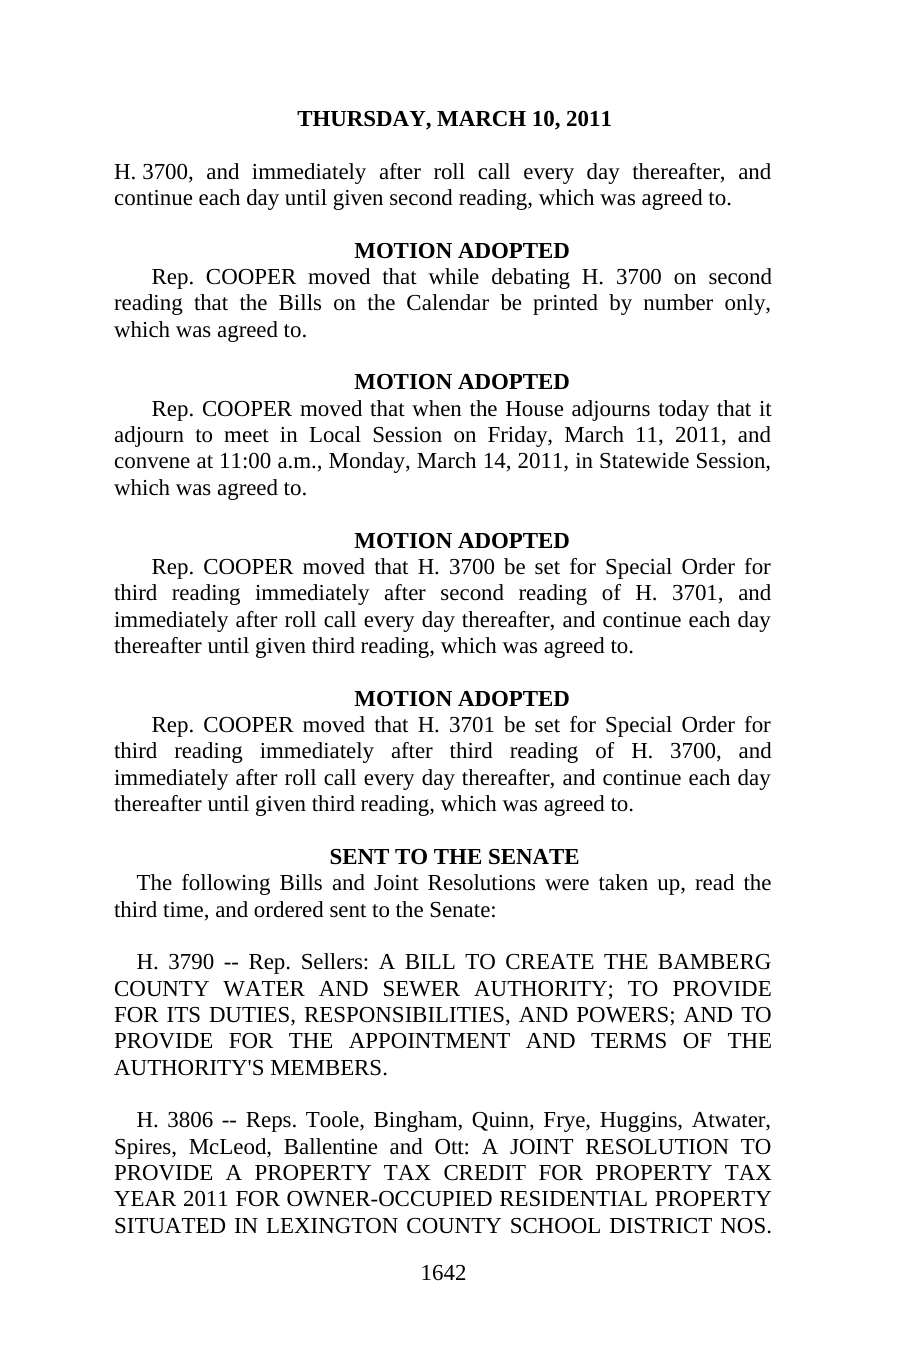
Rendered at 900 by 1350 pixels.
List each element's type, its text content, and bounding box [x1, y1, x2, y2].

text Rep. COOPER moved that H. 3701 be set for Special Order for third reading immediately after third reading of H. 3700, and immediately after roll call every day thereafter, and continue each day thereafter until given third reading, which was agreed to. [114, 711, 772, 817]
text The following Bills and Joint Resolutions were taken up, read the third time, and ordered sent to the Senate: [114, 869, 772, 922]
text MOTION ADOPTED [114, 368, 772, 395]
text Rep. COOPER moved that when the House adjourns today that it adjourn to meet in Local Session on Friday, March 11, 2011, and convene at 11:00 a.m., Monday, March 14, 2011, in Statewide Session, which was agreed to. [114, 395, 772, 500]
text MOTION ADOPTED [114, 685, 772, 711]
text SENT TO THE SENATE [114, 843, 772, 869]
text H. 3790 -- Rep. Sellers: A BILL TO CREATE THE BAMBERG COUNTY WATER AND SEWER AUTHORITY; TO PROVIDE FOR ITS DUTIES, RESPONSIBILITIES, AND POWERS; AND TO PROVIDE FOR THE APPOINTMENT AND TERMS OF THE AUTHORITY'S MEMBERS. [114, 948, 772, 1080]
text Rep. COOPER moved that H. 3700 be set for Special Order for third reading immediately after second reading of H. 3701, and immediately after roll call every day thereafter, and continue each day thereafter until given third reading, which was agreed to. [114, 553, 772, 658]
text Rep. COOPER moved that while debating H. 3700 on second reading that the Bills on the Calendar be printed by number only, which was agreed to. [114, 263, 772, 342]
text MOTION ADOPTED [114, 237, 772, 263]
text MOTION ADOPTED [114, 527, 772, 553]
